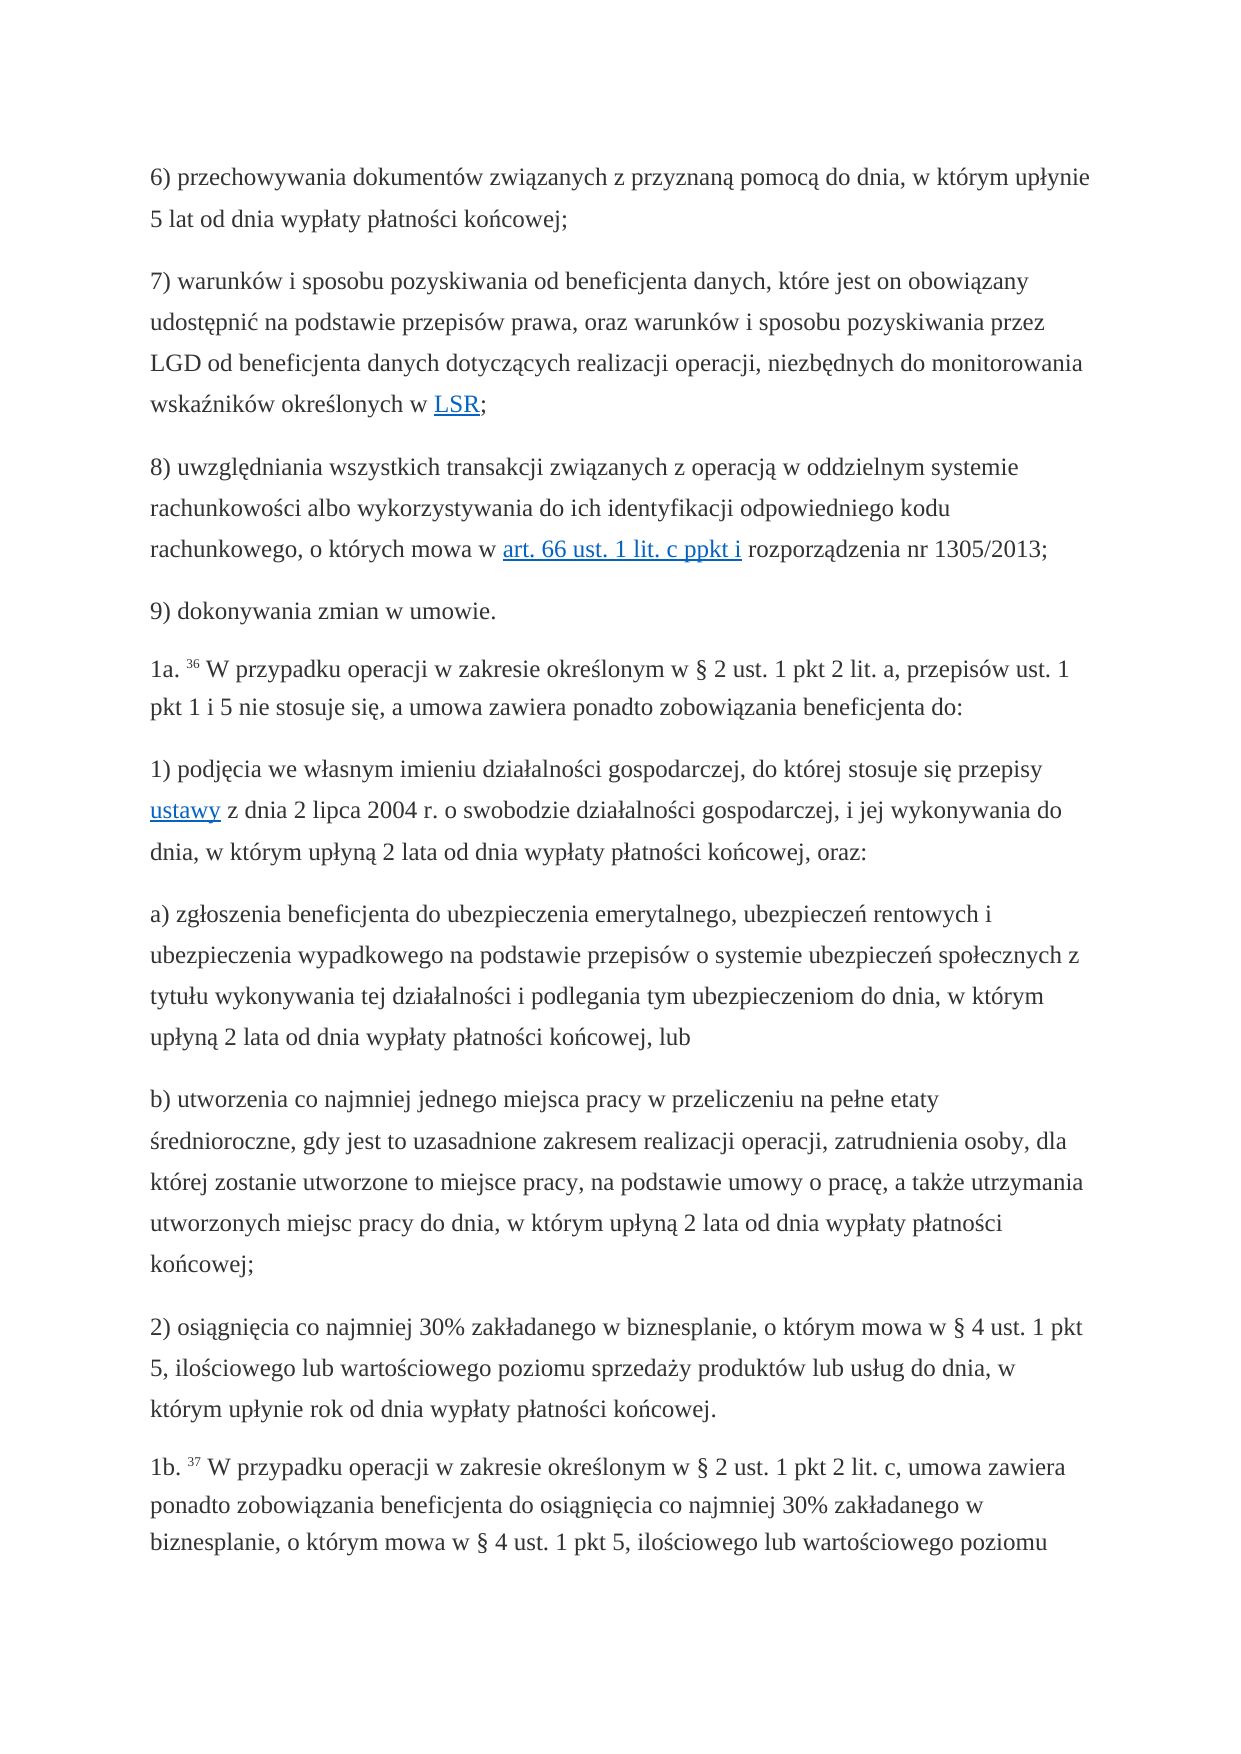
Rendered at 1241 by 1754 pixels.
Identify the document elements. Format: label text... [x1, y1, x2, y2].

text 1a. 36 W przypadku operacji w zakresie określonym w § 2 ust. 1 pkt 2 lit. a, przepisów ust. 1 pkt 1 i 5 nie stosuje się, a umowa zawiera ponadto zobowiązania beneficjenta do: [150, 646, 1090, 721]
text 8) uwzględniania wszystkich transakcji związanych z operacją w oddzielnym systemie rachunkowości albo wykorzystywania do ich identyfikacji odpowiedniego kodu rachunkowego, o których mowa w art. 66 ust. 1 lit. c ppkt i rozporządzenia nr 1305/2013; [150, 439, 1090, 563]
text 6) przechowywania dokumentów związanych z przyznaną pomocą do dnia, w którym upłynie 5 lat od dnia wypłaty płatności końcowej; [150, 150, 1090, 232]
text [150, 1444, 1090, 1556]
text a) zgłoszenia beneficjenta do ubezpieczenia emerytalnego, ubezpieczeń rentowych i ubezpieczenia wypadkowego na podstawie przepisów o systemie ubezpieczeń społecznych z tytułu wykonywania tej działalności i podlegania tym ubezpieczeniom do dnia, w którym upłyną 2 lata od dnia wypłaty płatności końcowej, lub [150, 886, 1090, 1051]
text 2) osiągnięcia co najmniej 30% zakładanego w biznesplanie, o którym mowa w § 4 ust. 1 pkt 5, ilościowego lub wartościowego poziomu sprzedaży produktów lub usług do dnia, w którym upłynie rok od dnia wypłaty płatności końcowej. [150, 1299, 1090, 1423]
text 1) podjęcia we własnym imieniu działalności gospodarczej, do której stosuje się przepisy ustawy z dnia 2 lipca 2004 r. o swobodzie działalności gospodarczej, i jej wykonywania do dnia, w którym upłyną 2 lata od dnia wypłaty płatności końcowej, oraz: [150, 742, 1090, 865]
text b) utworzenia co najmniej jednego miejsca pracy w przeliczeniu na pełne etaty średnioroczne, gdy jest to uzasadnione zakresem realizacji operacji, zatrudnienia osoby, dla której zostanie utworzone to miejsce pracy, na podstawie umowy o pracę, a także utrzymania utworzonych miejsc pracy do dnia, w którym upłyną 2 lata od dnia wypłaty płatności końcowej; [150, 1072, 1090, 1278]
text 7) warunków i sposobu pozyskiwania od beneficjenta danych, które jest on obowiązany udostępnić na podstawie przepisów prawa, oraz warunków i sposobu pozyskiwania przez LGD od beneficjenta danych dotyczących realizacji operacji, niezbędnych do monitorowania wskaźników określonych w LSR; [150, 253, 1090, 418]
text 9) dokonywania zmian w umowie. [150, 584, 1090, 625]
